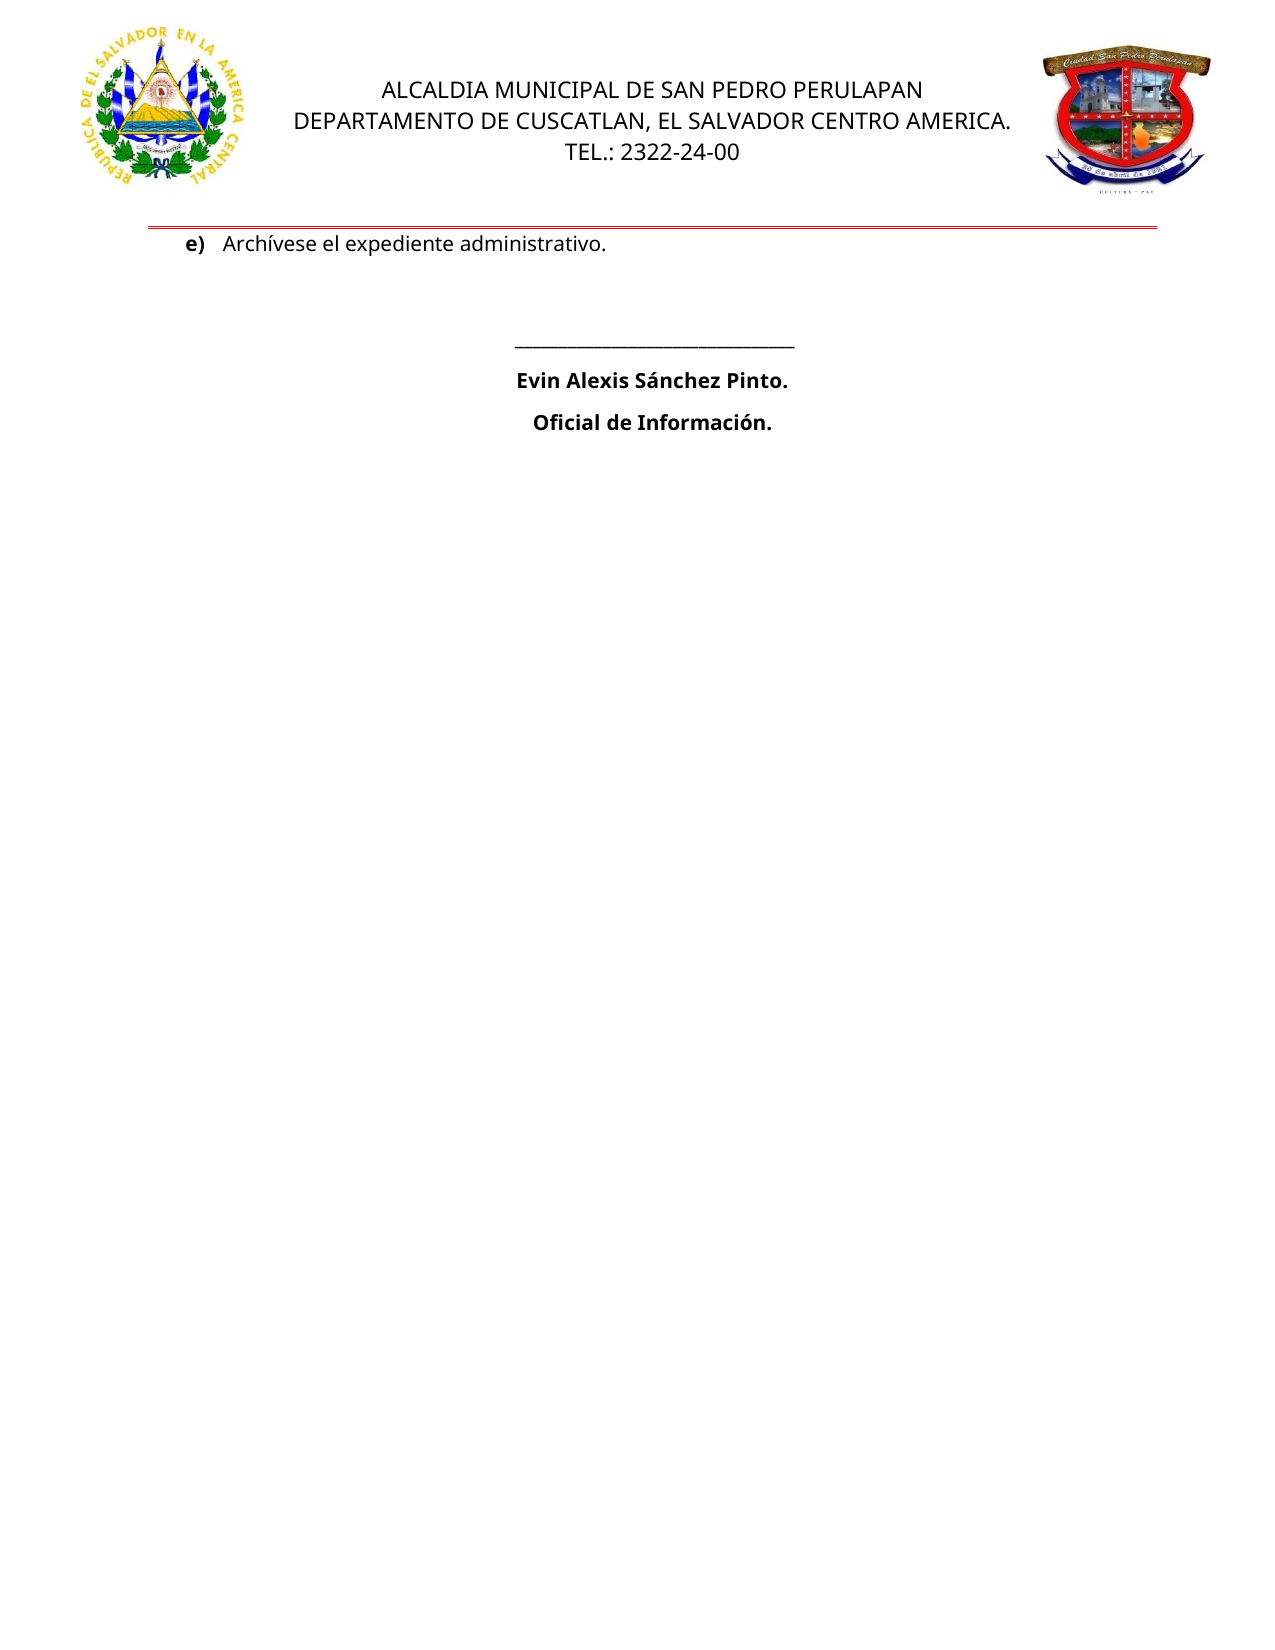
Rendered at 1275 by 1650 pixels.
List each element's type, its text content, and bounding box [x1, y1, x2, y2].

text ________________________________ [148, 323, 1157, 352]
text Evin Alexis Sánchez Pinto. [148, 366, 1157, 394]
picture [80, 27, 250, 196]
text Oficial de Información. [148, 408, 1157, 437]
list Archívese el expediente administrativo. [185, 229, 1157, 257]
picture [1031, 18, 1226, 195]
